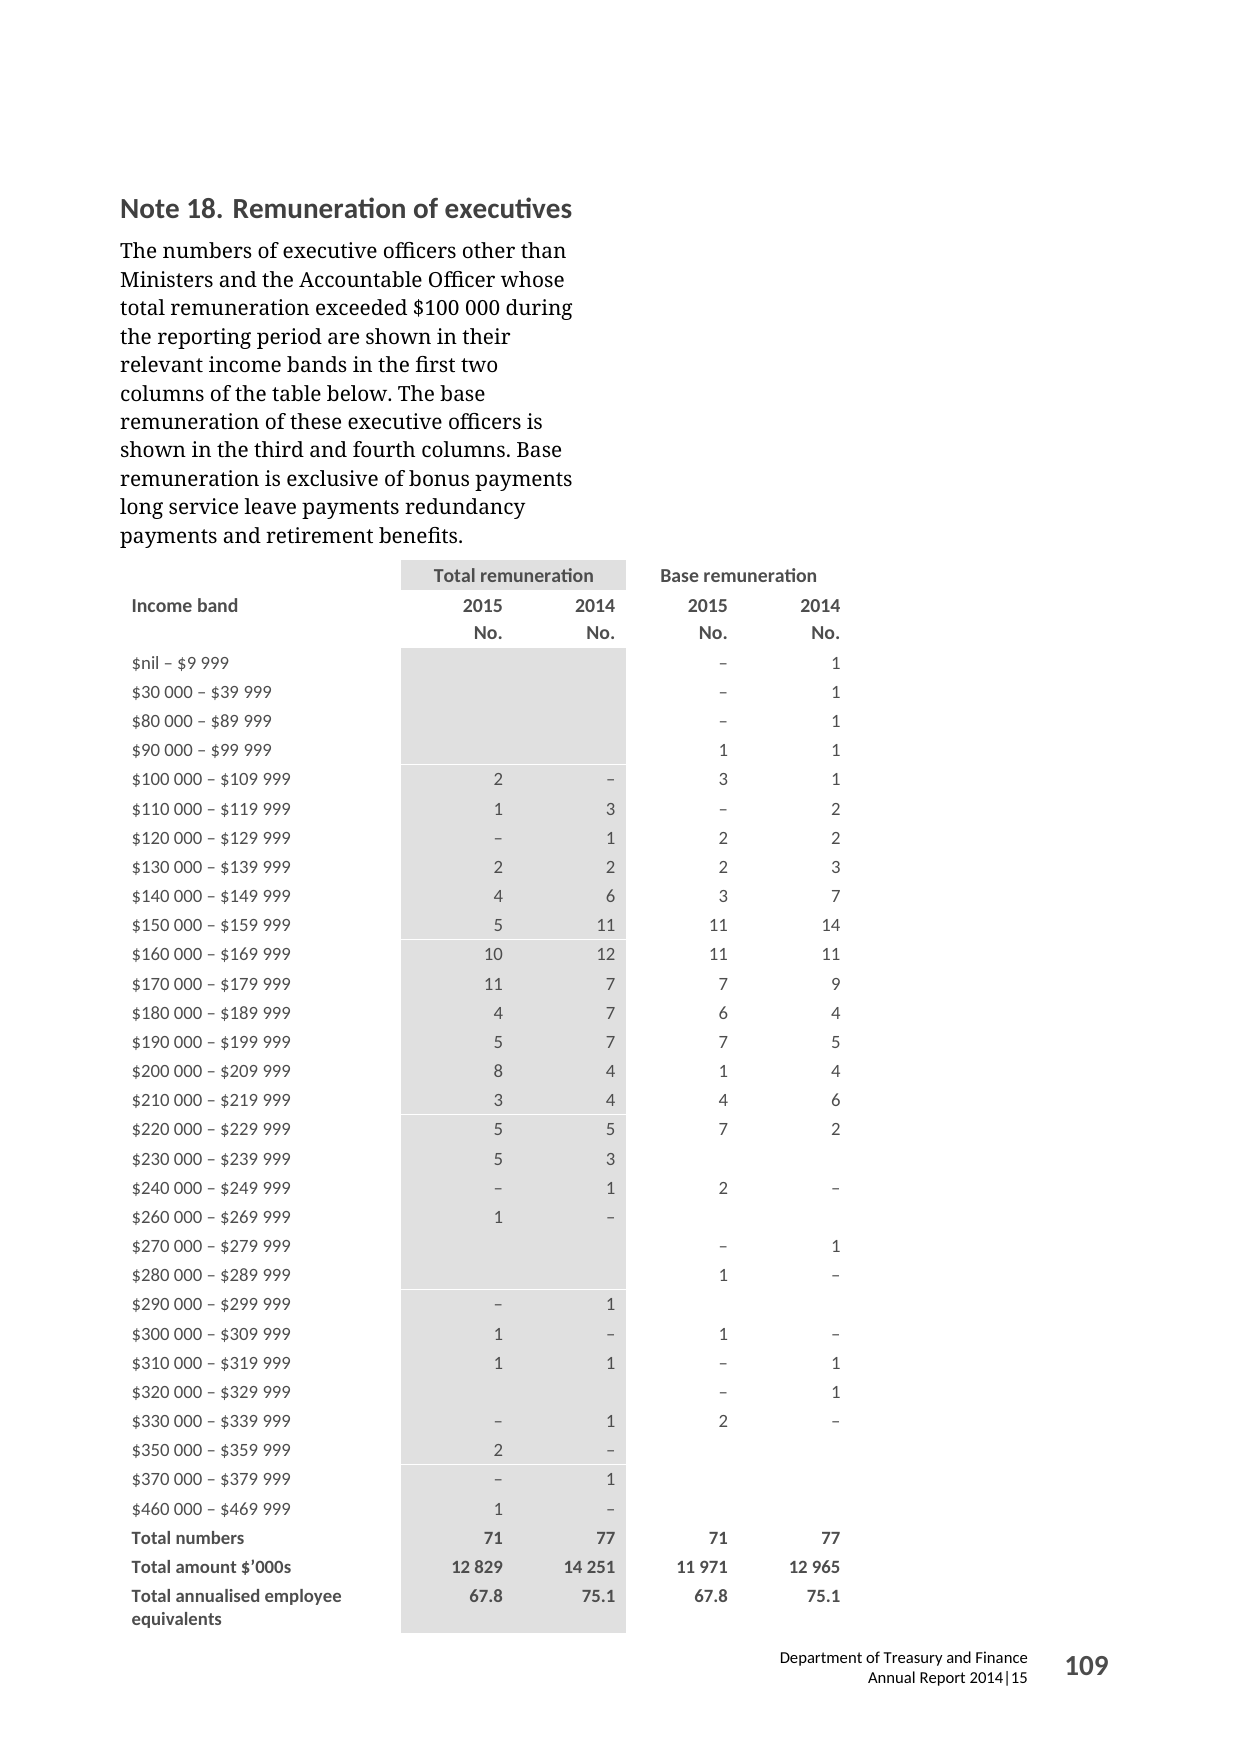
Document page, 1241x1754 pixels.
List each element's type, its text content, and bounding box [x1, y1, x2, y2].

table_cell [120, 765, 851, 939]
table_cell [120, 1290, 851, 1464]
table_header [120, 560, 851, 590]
subtitle Note 18. Remuneration of executives [120, 190, 583, 226]
text The numbers of executive officers other than Ministers and the Accountable Officer whose total remuneration exceeded $100 000 during the reporting period are shown in their relevant income bands in the first two columns of the table below. The base remuneration of these executive officers is shown in the third and fourth columns. Base remuneration is exclusive of bonus payments long service leave payments redundancy payments and retirement benefits. [120, 236, 583, 549]
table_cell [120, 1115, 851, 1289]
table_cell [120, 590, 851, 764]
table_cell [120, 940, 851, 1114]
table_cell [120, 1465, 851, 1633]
